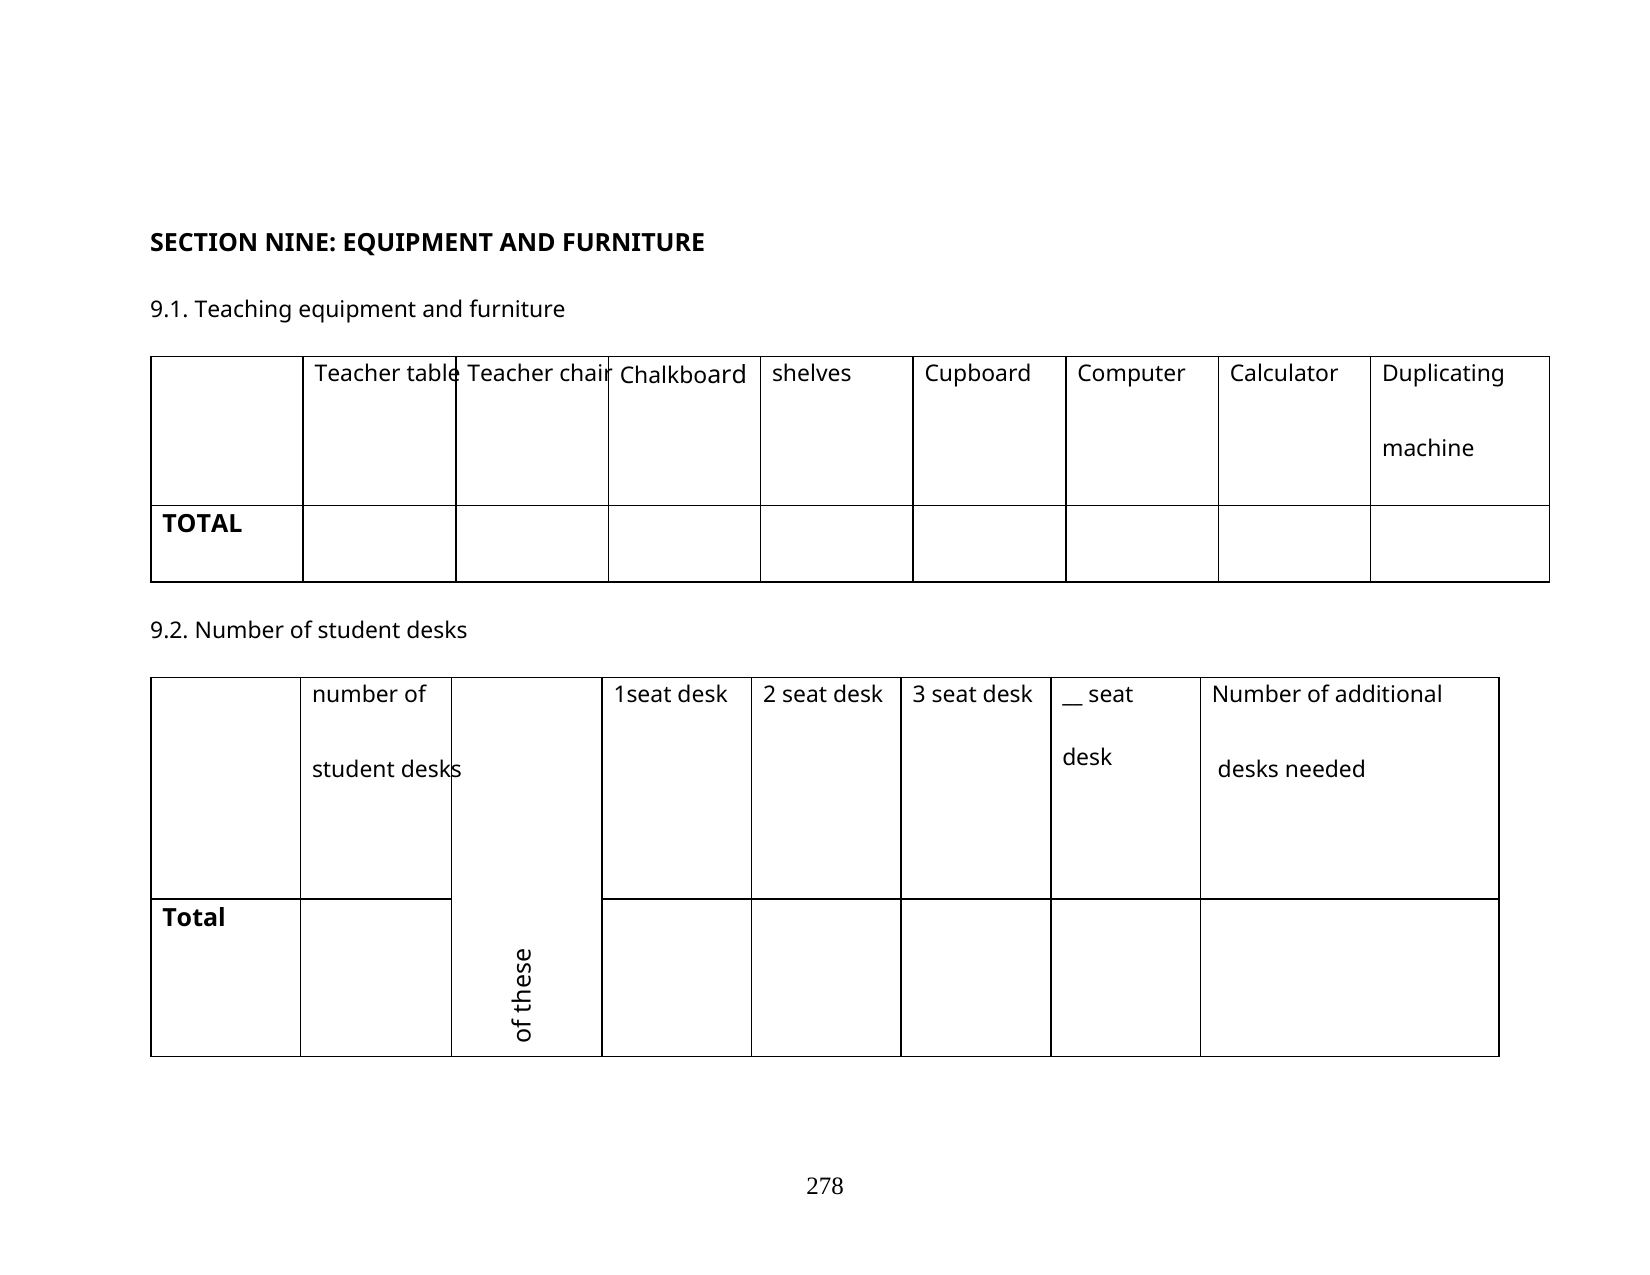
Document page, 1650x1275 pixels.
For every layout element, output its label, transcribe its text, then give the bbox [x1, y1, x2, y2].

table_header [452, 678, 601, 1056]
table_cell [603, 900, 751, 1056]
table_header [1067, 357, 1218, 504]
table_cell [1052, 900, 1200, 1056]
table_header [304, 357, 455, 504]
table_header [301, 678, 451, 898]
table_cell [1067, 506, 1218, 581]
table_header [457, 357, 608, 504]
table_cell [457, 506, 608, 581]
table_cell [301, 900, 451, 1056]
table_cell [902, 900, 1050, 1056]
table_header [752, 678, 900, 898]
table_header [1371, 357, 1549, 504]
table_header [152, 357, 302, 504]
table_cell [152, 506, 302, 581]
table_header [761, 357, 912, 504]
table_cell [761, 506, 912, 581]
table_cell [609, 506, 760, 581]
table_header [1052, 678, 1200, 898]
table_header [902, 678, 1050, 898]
text 9.1. Teaching equipment and furniture [150, 293, 1594, 324]
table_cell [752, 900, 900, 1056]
text 9.2. Number of student desks [150, 614, 1594, 645]
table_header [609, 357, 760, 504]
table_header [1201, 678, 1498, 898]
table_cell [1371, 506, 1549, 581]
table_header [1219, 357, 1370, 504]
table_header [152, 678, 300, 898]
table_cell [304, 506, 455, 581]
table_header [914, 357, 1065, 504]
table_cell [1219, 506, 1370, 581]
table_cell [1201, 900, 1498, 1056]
text SECTION NINE: EQUIPMENT AND FURNITURE [150, 225, 1594, 259]
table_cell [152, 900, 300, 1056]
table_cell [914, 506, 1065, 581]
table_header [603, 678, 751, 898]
